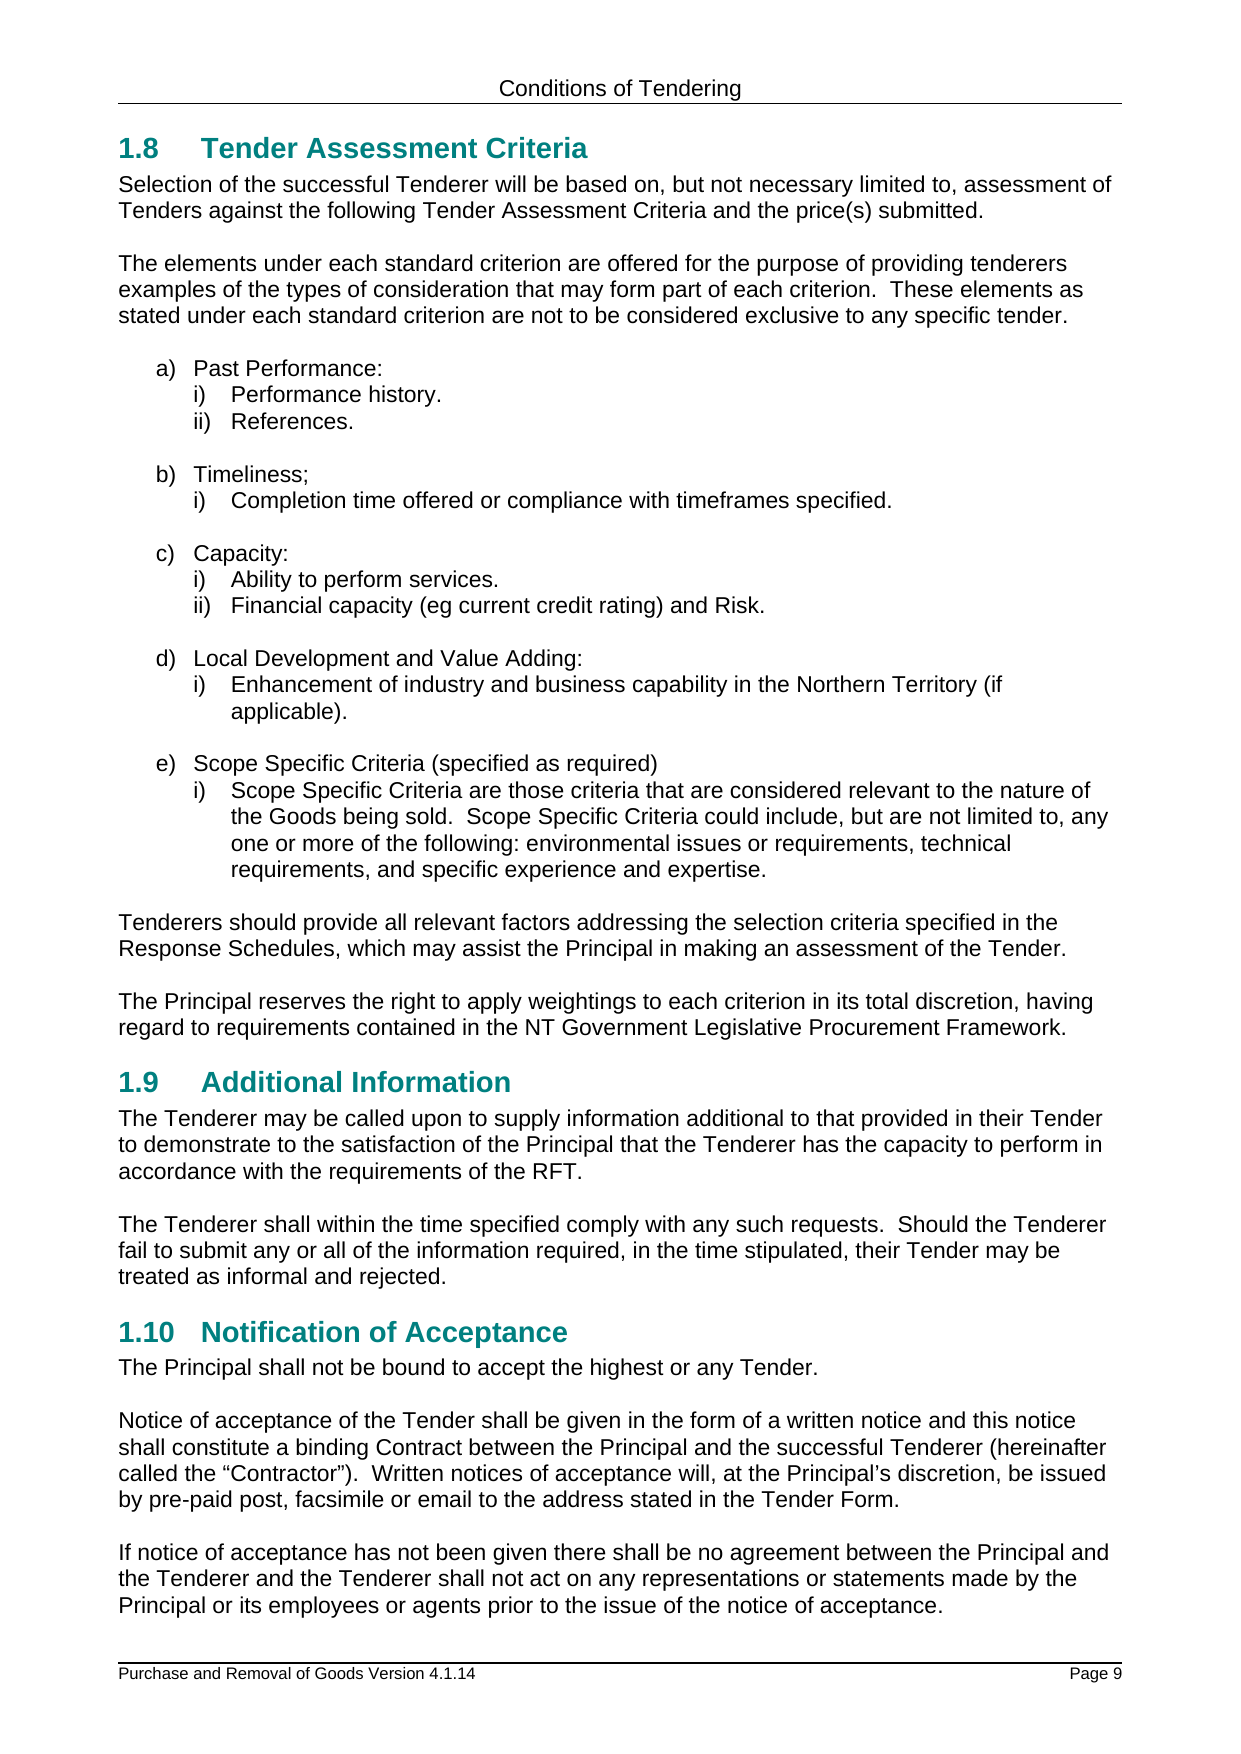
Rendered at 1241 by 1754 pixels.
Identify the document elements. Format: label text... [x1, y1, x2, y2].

list Scope Specific Criteria (specified as required) [156, 750, 1122, 777]
text If notice of acceptance has not been given there shall be no agreement between the Principal and the Tenderer and the Tenderer shall not act on any representations or statements made by the Principal or its employees or agents prior to the issue of the notice of acceptance. [118, 1539, 1122, 1618]
text The Principal shall not be bound to accept the highest or any Tender. [118, 1354, 1122, 1381]
list Performance history. [193, 381, 1122, 408]
text The elements under each standard criterion are offered for the purpose of providing tenderers examples of the types of consideration that may form part of each criterion. These elements as stated under each standard criterion are not to be considered exclusive to any specific tender. [118, 250, 1122, 329]
list Financial capacity (eg current credit rating) and Risk. [193, 592, 1122, 619]
list Enhancement of industry and business capability in the Northern Territory (if applicable). [193, 671, 1122, 724]
text The Tenderer shall within the time specified comply with any such requests. Should the Tenderer fail to submit any or all of the information required, in the time stipulated, their Tender may be treated as informal and rejected. [118, 1211, 1122, 1289]
text Notice of acceptance of the Tender shall be given in the form of a written notice and this notice shall constitute a binding Contract between the Principal and the successful Tenderer (hereinafter called the “Contractor”). Written notices of acceptance will, at the Principal’s discretion, be issued by pre-paid post, facsimile or email to the address stated in the Tender Form. [118, 1407, 1122, 1512]
text Tenderers should provide all relevant factors addressing the selection criteria specified in the Response Schedules, which may assist the Principal in making an assessment of the Tender. [118, 908, 1122, 961]
text The Tenderer may be called upon to supply information additional to that provided in their Tender to demonstrate to the satisfaction of the Principal that the Tenderer has the capacity to perform in accordance with the requirements of the RFT. [118, 1105, 1122, 1184]
list References. [193, 408, 1122, 434]
list Scope Specific Criteria are those criteria that are considered relevant to the nature of the Goods being sold. Scope Specific Criteria could include, but are not limited to, any one or more of the following: environmental issues or requirements, technical requirements, and specific experience and expertise. [193, 777, 1122, 882]
list Capacity: [156, 539, 1122, 566]
list Timeliness; [156, 461, 1122, 487]
subtitle Additional Information [118, 1065, 1122, 1099]
list Local Development and Value Adding: [156, 645, 1122, 671]
subtitle Tender Assessment Criteria [118, 131, 1122, 164]
text Selection of the successful Tenderer will be based on, but not necessary limited to, assessment of Tenders against the following Tender Assessment Criteria and the price(s) submitted. [118, 171, 1122, 223]
list Completion time offered or compliance with timeframes specified. [193, 487, 1122, 513]
text The Principal reserves the right to apply weightings to each criterion in its total discretion, having regard to requirements contained in the NT Government Legislative Procurement Framework. [118, 988, 1122, 1040]
subtitle Notification of Acceptance [118, 1314, 1122, 1348]
list Ability to perform services. [193, 566, 1122, 592]
list Past Performance: [156, 355, 1122, 381]
